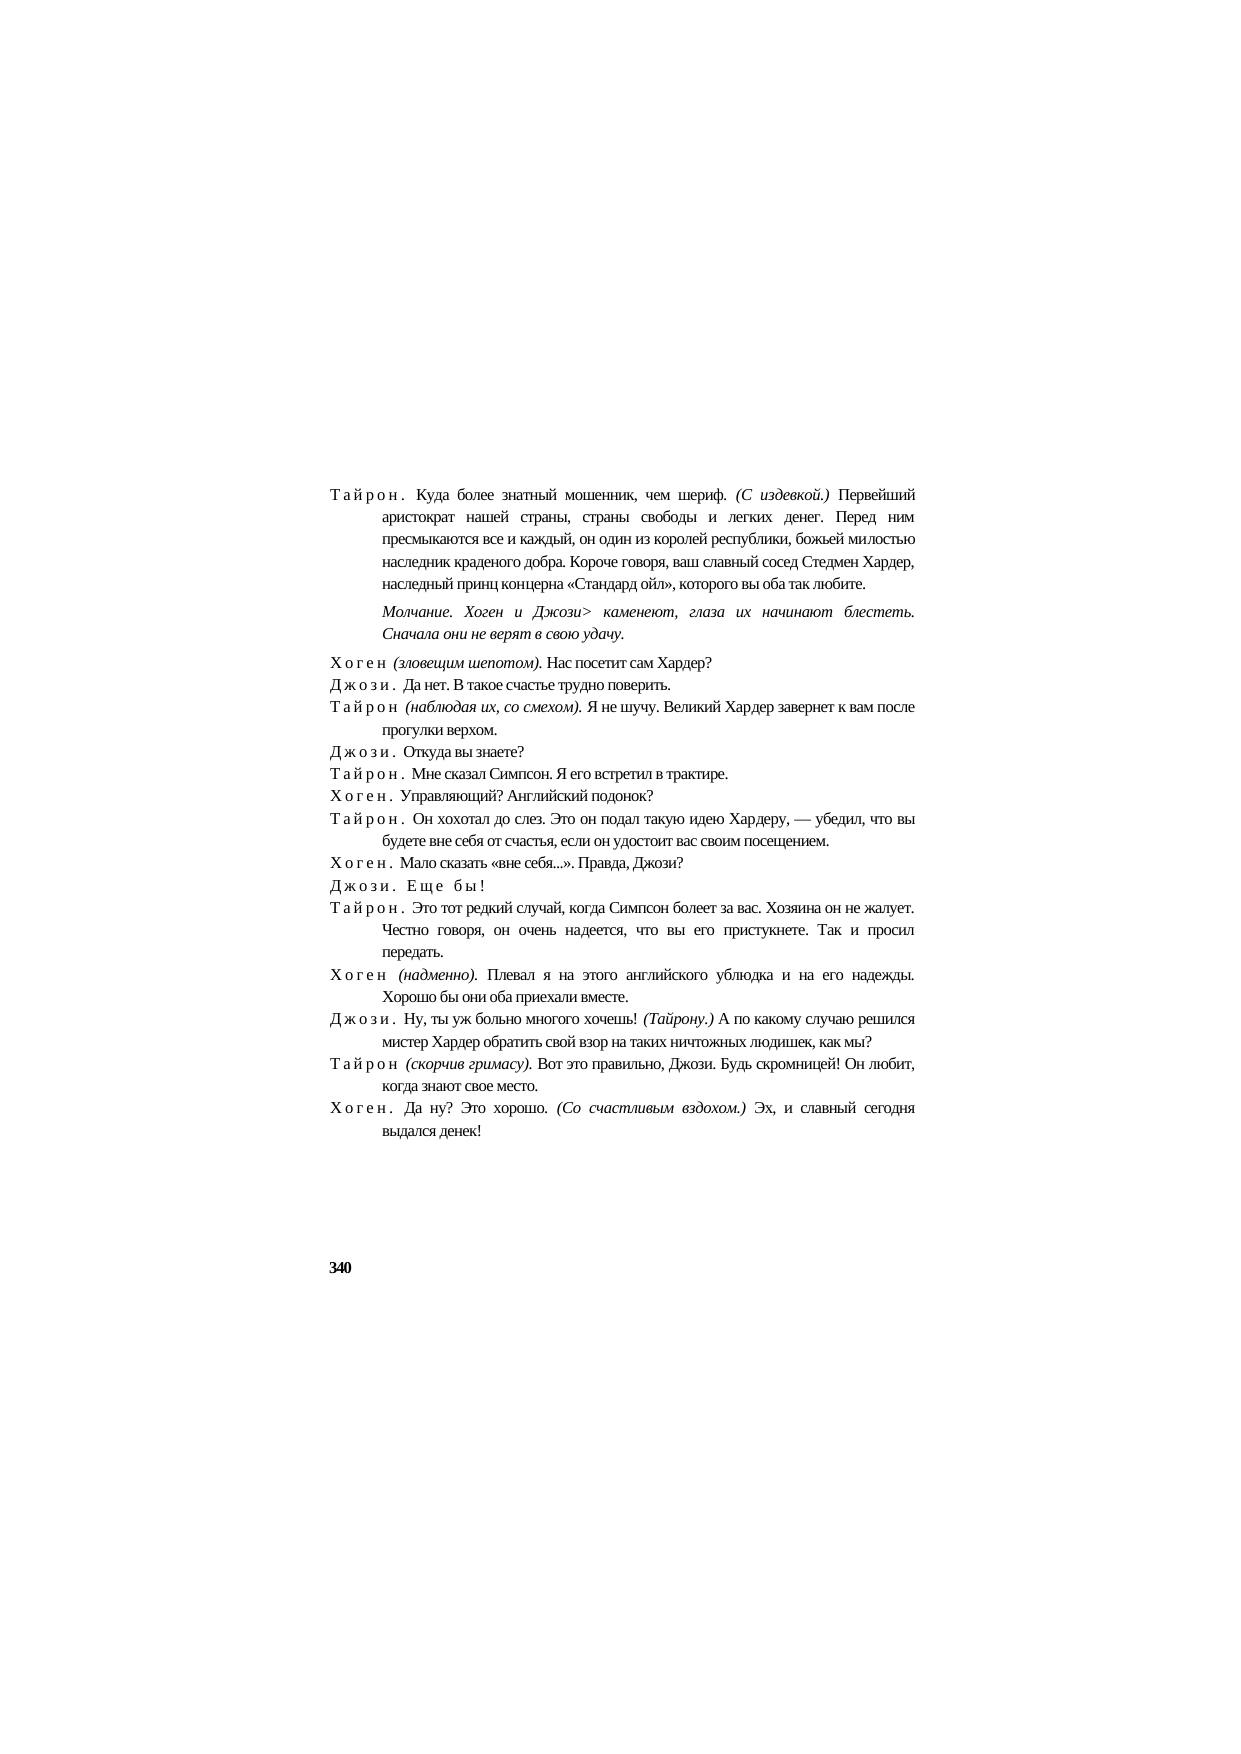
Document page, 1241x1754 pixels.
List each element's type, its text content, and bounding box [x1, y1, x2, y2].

text Хоген (надменно). Плевал я на этого английского ублюдка и на его надежды. Хорошо бы они оба приехали вместе. [330, 962, 915, 1007]
text Тайрон (наблюдая их, со смехом). Я не шучу. Великий Хардер завернет к вам после прогулки верхом. [330, 695, 915, 739]
text Тайрон. Мне сказал Симпсон. Я его встретил в трактире. [330, 762, 917, 784]
text Джози. Да нет. В такое счастье трудно поверить. [330, 672, 917, 695]
text Джози. Ну, ты уж больно многого хочешь! (Тайрону.) А по какому случаю решился мистер Хардер обратить свой взор на таких ничтожных людишек, как мы? [330, 1007, 915, 1051]
text Хоген (зловещим шепотом). Нас посетит сам Хардер? [330, 650, 917, 672]
text Молчание. Хоген и Джози> каменеют, глаза их начинают блестеть. Сначала они не верят в свою удачу. [382, 600, 915, 644]
text 340 [329, 1261, 353, 1277]
text Тайрон. Он хохотал до слез. Это он подал такую идею Хардеру, — убедил, что вы будете вне себя от счастья, если он удостоит вас своим посещением. [330, 806, 915, 851]
text Тайрон. Это тот редкий случай, когда Симпсон болеет за вас. Хозяина он не жалует. Честно говоря, он очень надеется, что вы его пристукнете. Так и просил передать. [330, 895, 915, 962]
text Тайрон (скорчив гримасу). Вот это правильно, Джози. Будь скромницей! Он любит, когда знают свое место. [330, 1051, 915, 1096]
text Хоген. Да ну? Это хорошо. (Со счастливым вздохом.) Эх, и славный сегодня выдался денек! [330, 1096, 915, 1141]
text Тайрон. Куда более знатный мошенник, чем шериф. (С издевкой.) Первейший аристократ нашей страны, страны свободы и легких денег. Перед ним пресмыкаются все и каждый, он один из королей республики, божьей милостью наследник краденого добра. Короче говоря, ваш славный сосед Стедмен Хардер, наследный принц концерна «Стандард ойл», которого вы оба так любите. [330, 482, 915, 594]
text Хоген. Мало сказать «вне себя...». Правда, Джози? [330, 851, 917, 873]
text Джози. Еще бы! [330, 873, 917, 895]
text Джози. Откуда вы знаете? [330, 739, 917, 762]
text Хоген. Управляющий? Английский подонок? [330, 784, 917, 806]
